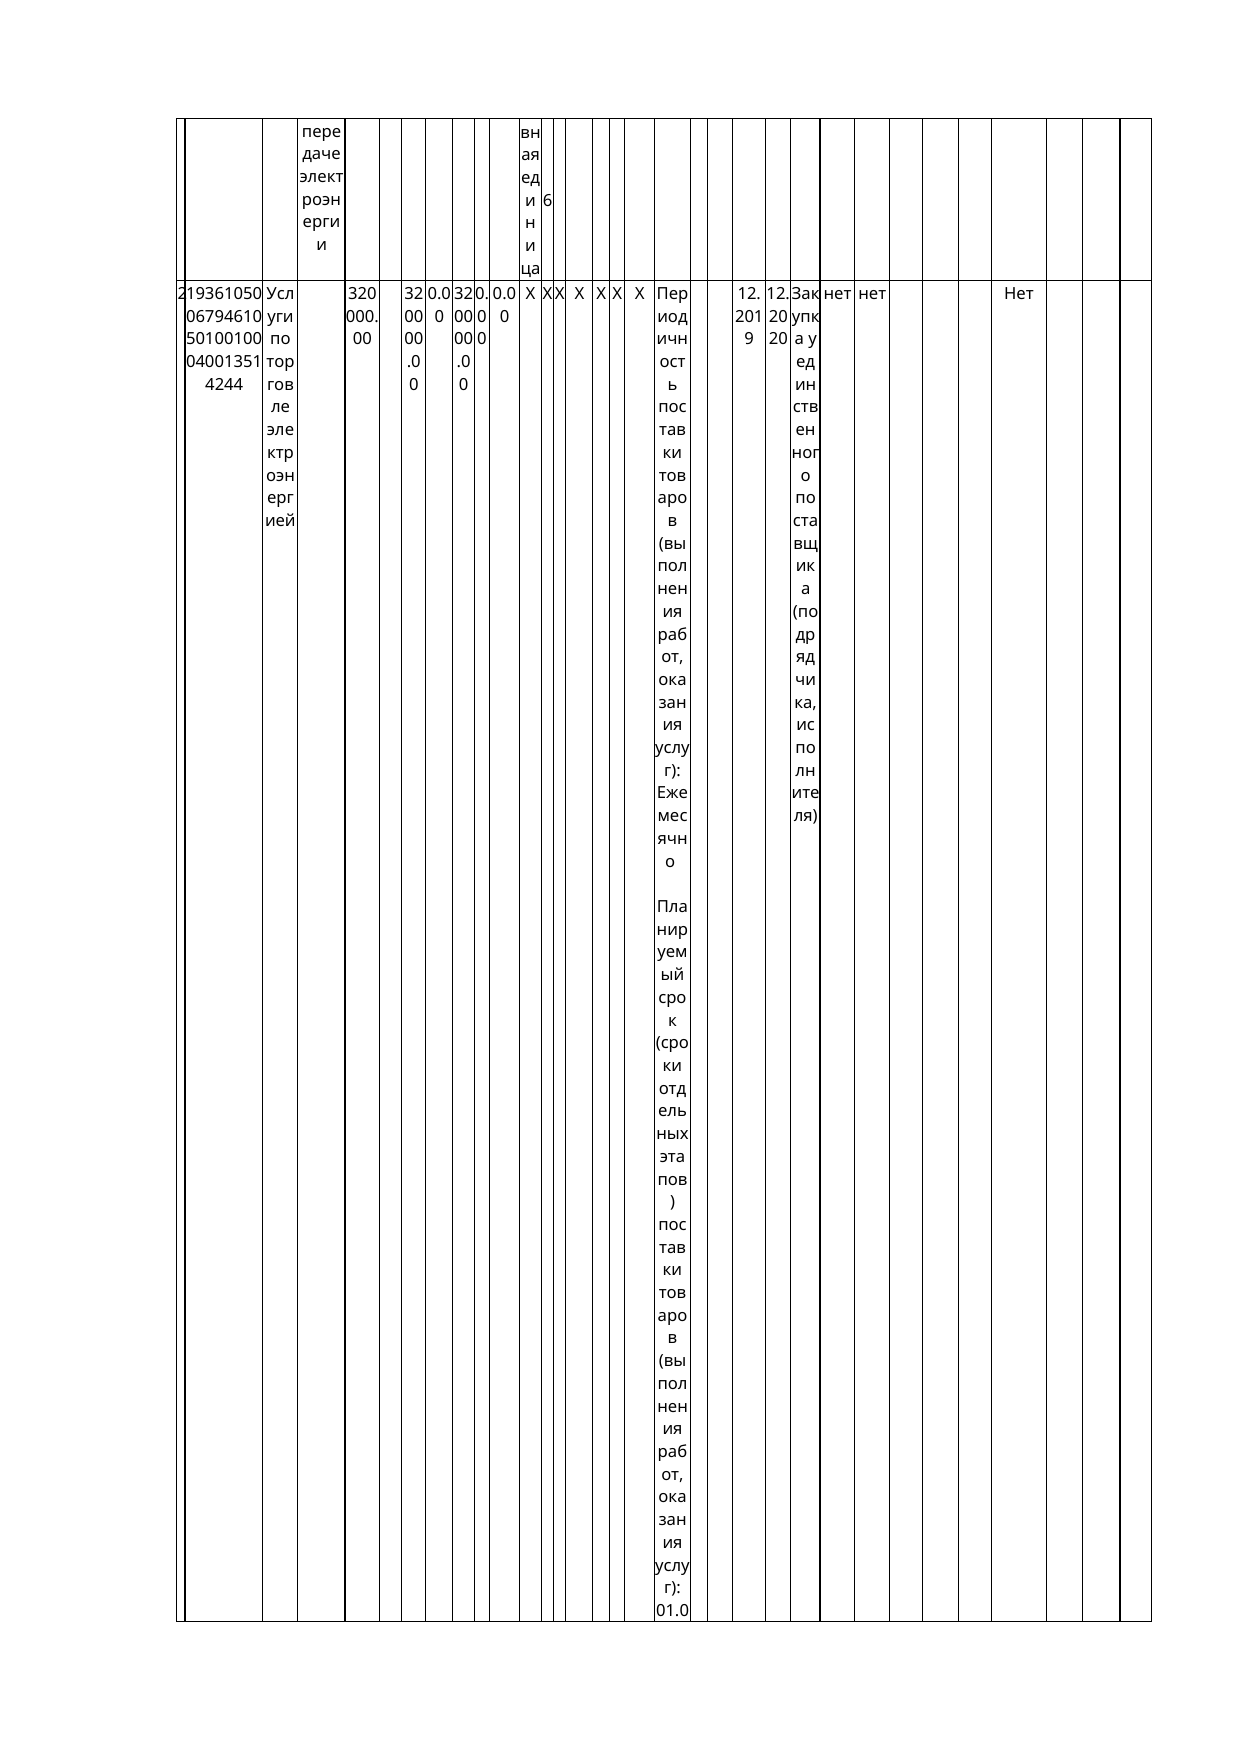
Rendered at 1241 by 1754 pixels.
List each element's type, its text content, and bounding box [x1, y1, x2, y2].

table_cell X [791, 119, 819, 280]
table_cell 12.2020 [766, 281, 790, 1621]
table_cell [1083, 281, 1119, 1621]
table_cell нет [855, 281, 889, 1621]
table_cell [625, 119, 654, 280]
table_cell 320000.00 [402, 281, 425, 1621]
table_cell X [593, 281, 609, 1621]
table_cell 0.00 [475, 281, 489, 1621]
table_cell X [655, 119, 690, 280]
table_cell X [992, 119, 1046, 280]
table_cell X [733, 119, 765, 280]
table_cell [1047, 281, 1082, 1621]
table_cell X [821, 119, 854, 280]
table_cell X [475, 119, 489, 280]
table_cell X [625, 281, 654, 1621]
table_cell X [380, 119, 401, 280]
table_cell X [923, 119, 958, 280]
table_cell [186, 281, 262, 1621]
table_cell 12.2019 [733, 281, 765, 1621]
table_cell X [1083, 119, 1119, 280]
table_cell [923, 281, 958, 1621]
table_cell 0.00 [426, 281, 452, 1621]
table_cell [1121, 281, 1151, 1621]
table_cell X [855, 119, 889, 280]
table_cell [959, 281, 991, 1621]
table_cell 320000.00 [453, 281, 474, 1621]
table_cell X [402, 119, 425, 280]
table_cell X [890, 119, 922, 280]
table_cell X [1047, 119, 1082, 280]
table_cell X [691, 119, 707, 280]
table_cell X [346, 119, 379, 280]
table_cell X [959, 119, 991, 280]
table_cell X [708, 119, 732, 280]
table_cell X [566, 281, 592, 1621]
table_cell [566, 119, 592, 280]
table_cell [298, 119, 344, 280]
table_cell нет [821, 281, 854, 1621]
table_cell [655, 281, 690, 1621]
table_cell [610, 119, 624, 280]
table_cell 320000.00 [346, 281, 379, 1621]
table_cell 0.00 [490, 281, 519, 1621]
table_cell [263, 281, 297, 1621]
table_cell [380, 281, 401, 1621]
table_cell X [766, 119, 790, 280]
table_cell X [490, 119, 519, 280]
table_cell X [520, 281, 541, 1621]
table_cell 1 [593, 119, 609, 280]
table_cell X [453, 119, 474, 280]
table_cell [691, 281, 707, 1621]
table_cell [298, 281, 344, 1621]
table_cell X [1121, 119, 1151, 280]
table_cell [890, 281, 922, 1621]
table_cell Нет [992, 281, 1046, 1621]
table_cell X [610, 281, 624, 1621]
table_cell [708, 281, 732, 1621]
table_cell X [426, 119, 452, 280]
table_cell Условная единица [520, 119, 541, 280]
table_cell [791, 281, 819, 1621]
